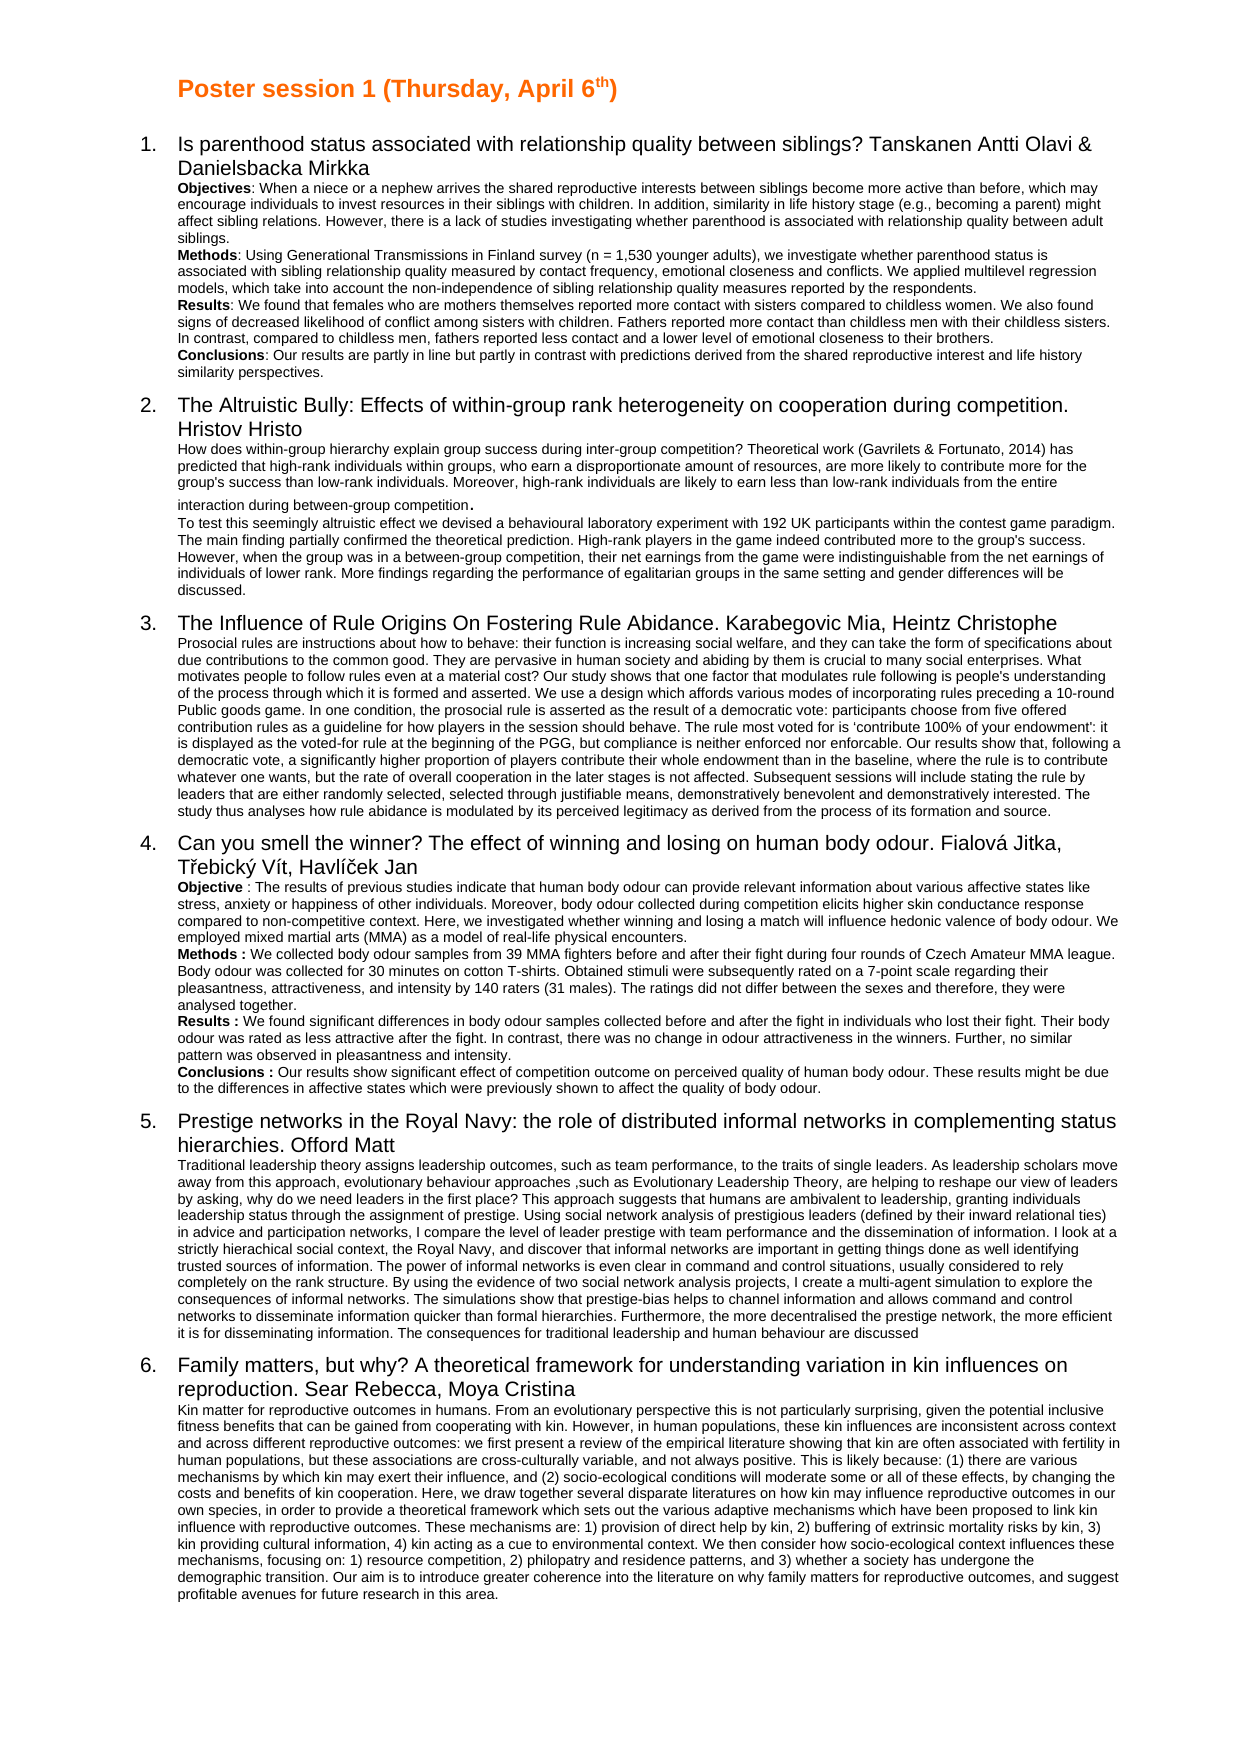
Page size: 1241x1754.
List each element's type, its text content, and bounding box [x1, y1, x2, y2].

list Prestige networks in the Royal Navy: the role of distributed informal networks in complementing status hierarchies. Offord Matt Traditional leadership theory assigns leadership outcomes, such as team performance, to the traits of single leaders. As leadership scholars move away from this approach, evolutionary behaviour approaches ,such as Evolutionary Leadership Theory, are helping to reshape our view of leaders by asking, why do we need leaders in the first place? This approach suggests that humans are ambivalent to leadership, granting individuals leadership status through the assignment of prestige. Using social network analysis of prestigious leaders (defined by their inward relational ties) in advice and participation networks, I compare the level of leader prestige with team performance and the dissemination of information. I look at a strictly hierachical social context, the Royal Navy, and discover that informal networks are important in getting things done as well identifying trusted sources of information. The power of informal networks is even clear in command and control situations, usually considered to rely completely on the rank structure. By using the evidence of two social network analysis projects, I create a multi-agent simulation to explore the consequences of informal networks. The simulations show that prestige-bias helps to channel information and allows command and control networks to disseminate information quicker than formal hierarchies. Furthermore, the more decentralised the prestige network, the more efficient it is for disseminating information. The consequences for traditional leadership and human behaviour are discussed [140, 1109, 1122, 1341]
list Can you smell the winner? The effect of winning and losing on human body odour. Fialová Jitka, Třebický Vít, Havlíček Jan Objective : The results of previous studies indicate that human body odour can provide relevant information about various affective states like stress, anxiety or happiness of other individuals. Moreover, body odour collected during competition elicits higher skin conductance response compared to non-competitive context. Here, we investigated whether winning and losing a match will influence hedonic valence of body odour. We employed mixed martial arts (MMA) as a model of real-life physical encounters. Methods : We collected body odour samples from 39 MMA fighters before and after their fight during four rounds of Czech Amateur MMA league. Body odour was collected for 30 minutes on cotton T-shirts. Obtained stimuli were subsequently rated on a 7-point scale regarding their pleasantness, attractiveness, and intensity by 140 raters (31 males). The ratings did not differ between the sexes and therefore, they were analysed together. Results : We found significant differences in body odour samples collected before and after the fight in individuals who lost their fight. Their body odour was rated as less attractive after the fight. In contrast, there was no change in odour attractiveness in the winners. Further, no similar pattern was observed in pleasantness and intensity. Conclusions : Our results show significant effect of competition outcome on perceived quality of human body odour. These results might be due to the differences in affective states which were previously shown to affect the quality of body odour. [140, 831, 1122, 1097]
list The Influence of Rule Origins On Fostering Rule Abidance. Karabegovic Mia, Heintz Christophe Prosocial rules are instructions about how to behave: their function is increasing social welfare, and they can take the form of specifications about due contributions to the common good. They are pervasive in human society and abiding by them is crucial to many social enterprises. What motivates people to follow rules even at a material cost? Our study shows that one factor that modulates rule following is people's understanding of the process through which it is formed and asserted. We use a design which affords various modes of incorporating rules preceding a 10-round Public goods game. In one condition, the prosocial rule is asserted as the result of a democratic vote: participants choose from five offered contribution rules as a guideline for how players in the session should behave. The rule most voted for is ‘contribute 100% of your endowment': it is displayed as the voted-for rule at the beginning of the PGG, but compliance is neither enforced nor enforcable. Our results show that, following a democratic vote, a significantly higher proportion of players contribute their whole endowment than in the baseline, where the rule is to contribute whatever one wants, but the rate of overall cooperation in the later stages is not affected. Subsequent sessions will include stating the rule by leaders that are either randomly selected, selected through justifiable means, demonstratively benevolent and demonstratively interested. The study thus analyses how rule abidance is modulated by its perceived legitimacy as derived from the process of its formation and source. [140, 611, 1122, 819]
list Family matters, but why? A theoretical framework for understanding variation in kin influences on reproduction. Sear Rebecca, Moya Cristina Kin matter for reproductive outcomes in humans. From an evolutionary perspective this is not particularly surprising, given the potential inclusive fitness benefits that can be gained from cooperating with kin. However, in human populations, these kin influences are inconsistent across context and across different reproductive outcomes: we first present a review of the empirical literature showing that kin are often associated with fertility in human populations, but these associations are cross-culturally variable, and not always positive. This is likely because: (1) there are various mechanisms by which kin may exert their influence, and (2) socio-ecological conditions will moderate some or all of these effects, by changing the costs and benefits of kin cooperation. Here, we draw together several disparate literatures on how kin may influence reproductive outcomes in our own species, in order to provide a theoretical framework which sets out the various adaptive mechanisms which have been proposed to link kin influence with reproductive outcomes. These mechanisms are: 1) provision of direct help by kin, 2) buffering of extrinsic mortality risks by kin, 3) kin providing cultural information, 4) kin acting as a cue to environmental context. We then consider how socio-ecological context influences these mechanisms, focusing on: 1) resource competition, 2) philopatry and residence patterns, and 3) whether a society has undergone the demographic transition. Our aim is to introduce greater coherence into the literature on why family matters for reproductive outcomes, and suggest profitable avenues for future research in this area. [140, 1353, 1122, 1602]
text Methods: Using Generational Transmissions in Finland survey (n = 1,530 younger adults), we investigate whether parenthood status is associated with sibling relationship quality measured by contact frequency, emotional closeness and conflicts. We applied multilevel regression models, which take into account the non-independence of sibling relationship quality measures reported by the respondents. Results: We found that females who are mothers themselves reported more contact with sisters compared to childless women. We also found signs of decreased likelihood of conflict among sisters with children. Fathers reported more contact than childless men with their childless sisters. In contrast, compared to childless men, fathers reported less contact and a lower level of emotional closeness to their brothers. Conclusions: Our results are partly in line but partly in contrast with predictions derived from the shared reproductive interest and life history similarity perspectives. [177, 246, 1122, 381]
list Is parenthood status associated with relationship quality between siblings? Tanskanen Antti Olavi & Danielsbacka Mirkka Objectives: When a niece or a nephew arrives the shared reproductive interests between siblings become more active than before, which may encourage individuals to invest resources in their siblings with children. In addition, similarity in life history stage (e.g., becoming a parent) might affect sibling relations. However, there is a lack of studies investigating whether parenthood is associated with relationship quality between adult siblings. [140, 131, 1122, 246]
text Poster session 1 (Thursday, April 6th) [177, 74, 1122, 103]
list The Altruistic Bully: Effects of within-group rank heterogeneity on cooperation during competition. Hristov Hristo How does within-group hierarchy explain group success during inter-group competition? Theoretical work (Gavrilets & Fortunato, 2014) has predicted that high-rank individuals within groups, who earn a disproportionate amount of resources, are more likely to contribute more for the group's success than low-rank individuals. Moreover, high-rank individuals are likely to earn less than low-rank individuals from the entire interaction during between-group competition. To test this seemingly altruistic effect we devised a behavioural laboratory experiment with 192 UK participants within the contest game paradigm. The main finding partially confirmed the theoretical prediction. High-rank players in the game indeed contributed more to the group's success. However, when the group was in a between-group competition, their net earnings from the game were indistinguishable from the net earnings of individuals of lower rank. More findings regarding the performance of egalitarian groups in the same setting and gender differences will be discussed. [140, 392, 1122, 598]
